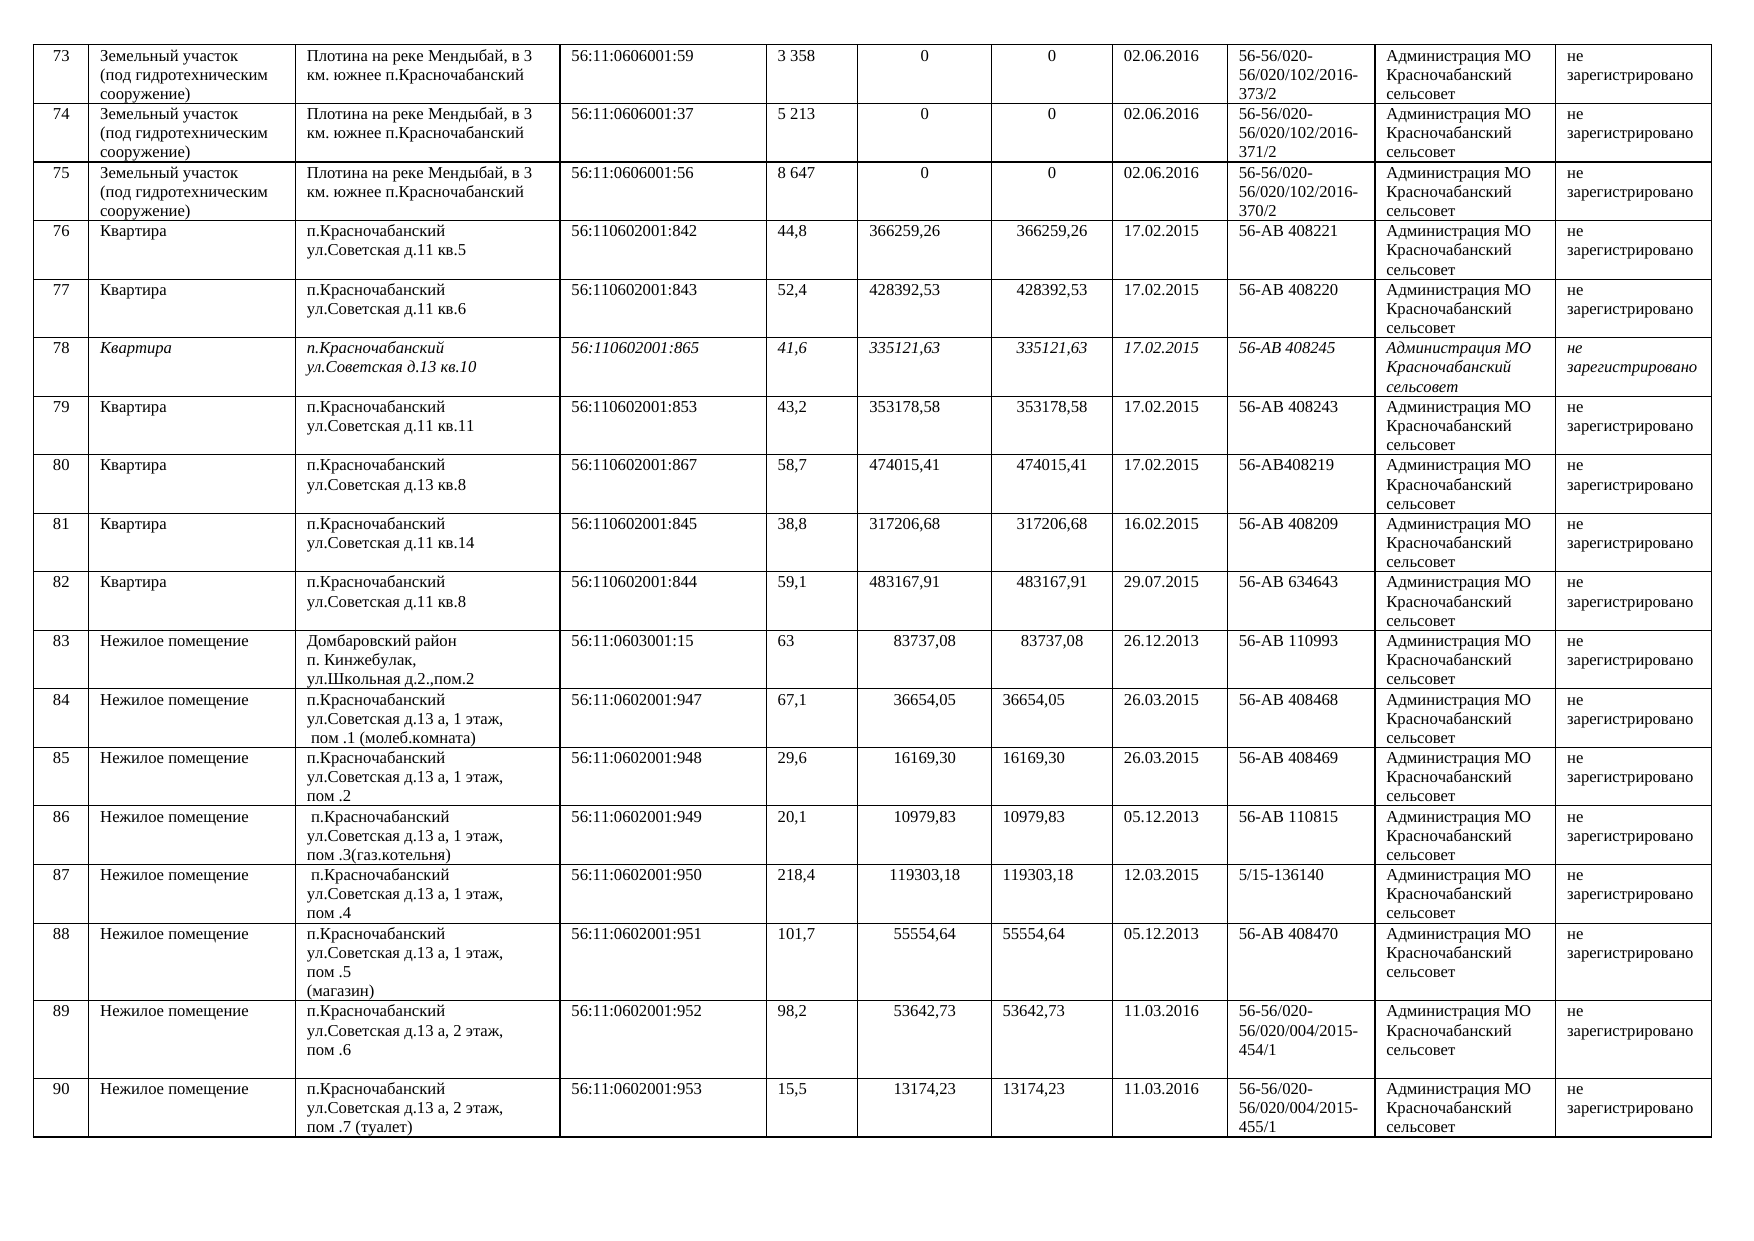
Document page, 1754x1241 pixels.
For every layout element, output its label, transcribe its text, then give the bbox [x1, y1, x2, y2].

table_cell Квартира [89, 221, 295, 278]
table_cell 74 [34, 104, 88, 161]
table_cell Квартира [89, 514, 295, 571]
table_cell 56-АВ 408220 [1228, 280, 1374, 337]
table_cell не зарегистрировано [1556, 514, 1711, 571]
table_cell 17.02.2015 [1113, 280, 1227, 337]
table_cell 56-АВ 408468 [1228, 689, 1374, 747]
table_cell 55554,64 [858, 924, 991, 1000]
table_cell 428392,53 [992, 280, 1112, 337]
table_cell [89, 45, 295, 103]
table_cell 56-АВ408219 [1228, 455, 1374, 513]
table_cell Администрация МО Красночабанский сельсовет [1376, 1001, 1555, 1078]
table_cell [1228, 1079, 1374, 1136]
table_cell 56-АВ 110815 [1228, 806, 1374, 864]
table_cell 10979,83 [992, 806, 1112, 864]
table_cell 56-АВ 110993 [1228, 631, 1374, 688]
table_cell 20,1 [767, 806, 857, 864]
table_cell Нежилое помещение [89, 748, 295, 805]
table_cell п.Красночабанский ул.Советская д.13 а, 1 этаж, пом .2 [296, 748, 559, 805]
table_cell 56-АВ 408469 [1228, 748, 1374, 805]
table_cell 56-АВ 408243 [1228, 397, 1374, 454]
table_cell Администрация МО Красночабанский сельсовет [1376, 104, 1555, 161]
table_cell 16169,30 [992, 748, 1112, 805]
table_cell не зарегистрировано [1556, 397, 1711, 454]
table_cell 67,1 [767, 689, 857, 747]
table_cell Домбаровский район п. Кинжебулак, ул.Школьная д.2.,пом.2 [296, 631, 559, 688]
table_cell 63 [767, 631, 857, 688]
table_cell 56-АВ 408245 [1228, 338, 1374, 396]
table_cell не зарегистрировано [1556, 748, 1711, 805]
table_cell 56-АВ 408221 [1228, 221, 1374, 278]
table_cell 80 [34, 455, 88, 513]
table_cell п.Красночабанский ул.Советская д.13 а, 1 этаж, пом .4 [296, 865, 559, 922]
table_cell 353178,58 [992, 397, 1112, 454]
table_cell п.Красночабанский ул.Советская д.11 кв.6 [296, 280, 559, 337]
table_cell Администрация МО Красночабанский сельсовет [1376, 338, 1555, 396]
table_cell 119303,18 [858, 865, 991, 922]
table_cell 353178,58 [858, 397, 991, 454]
table_cell 29.07.2015 [1113, 572, 1227, 630]
table_cell 52,4 [767, 280, 857, 337]
table_cell 101,7 [767, 924, 857, 1000]
table_cell 56-56/020-56/020/102/2016-371/2 [1228, 104, 1374, 161]
table_cell 90 [34, 1079, 88, 1136]
table_cell 0 [992, 163, 1112, 220]
table_cell не зарегистрировано [1556, 338, 1711, 396]
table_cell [296, 45, 559, 103]
table_cell 56:11:0602001:953 [561, 1079, 766, 1136]
table_cell 84 [34, 689, 88, 747]
table_cell п.Красночабанский ул.Советская д.13 кв.10 [296, 338, 559, 396]
table_cell Нежилое помещение [89, 689, 295, 747]
table_cell 11.03.2016 [1113, 1079, 1227, 1136]
table_cell 366259,26 [858, 221, 991, 278]
table_cell 83 [34, 631, 88, 688]
table_cell 16.02.2015 [1113, 514, 1227, 571]
table_cell не зарегистрировано [1556, 689, 1711, 747]
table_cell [1376, 1079, 1555, 1136]
table_cell 87 [34, 865, 88, 922]
table_cell 83737,08 [992, 631, 1112, 688]
table_cell Нежилое помещение [89, 631, 295, 688]
table_cell 02.06.2016 [1113, 163, 1227, 220]
table_cell 11.03.2016 [1113, 1001, 1227, 1078]
table_cell 75 [34, 163, 88, 220]
table_cell 56-АВ 634643 [1228, 572, 1374, 630]
table_cell 474015,41 [992, 455, 1112, 513]
table_cell 0 [858, 45, 991, 103]
table_cell Нежилое помещение [89, 1001, 295, 1078]
table_cell не зарегистрировано [1556, 1001, 1711, 1078]
table_cell Администрация МО Красночабанский сельсовет [1376, 924, 1555, 1000]
table_cell не зарегистрировано [1556, 280, 1711, 337]
table_cell 119303,18 [992, 865, 1112, 922]
table_cell Администрация МО Красночабанский сельсовет [1376, 455, 1555, 513]
table_cell 43,2 [767, 397, 857, 454]
table_cell 82 [34, 572, 88, 630]
table_cell 17.02.2015 [1113, 221, 1227, 278]
table_cell 05.12.2013 [1113, 806, 1227, 864]
table_cell 26.12.2013 [1113, 631, 1227, 688]
table_cell Администрация МО Красночабанский сельсовет [1376, 514, 1555, 571]
table_cell 02.06.2016 [1113, 45, 1227, 103]
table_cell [1376, 45, 1555, 103]
table_cell 73 [34, 45, 88, 103]
table_cell 0 [992, 45, 1112, 103]
table_cell 02.06.2016 [1113, 104, 1227, 161]
table_cell 3 358 [767, 45, 857, 103]
table_cell п.Красночабанский ул.Советская д.11 кв.5 [296, 221, 559, 278]
table_cell 317206,68 [992, 514, 1112, 571]
table_cell 26.03.2015 [1113, 748, 1227, 805]
table_cell Земельный участок (под гидротехническим сооружение) [89, 163, 295, 220]
table_cell 86 [34, 806, 88, 864]
table_cell Администрация МО Красночабанский сельсовет [1376, 221, 1555, 278]
table_cell Администрация МО Красночабанский сельсовет [1376, 397, 1555, 454]
table_cell п.Красночабанский ул.Советская д.13 а, 1 этаж, пом .1 (молеб.комната) [296, 689, 559, 747]
table_cell 56:11:0603001:15 [561, 631, 766, 688]
table_cell 15,5 [767, 1079, 857, 1136]
table_cell 56:110602001:865 [561, 338, 766, 396]
table_cell 88 [34, 924, 88, 1000]
table_cell 89 [34, 1001, 88, 1078]
table_cell 56-56/020-56/020/004/2015-454/1 [1228, 1001, 1374, 1078]
table_cell Администрация МО Красночабанский сельсовет [1376, 865, 1555, 922]
table_cell 85 [34, 748, 88, 805]
table_cell 0 [858, 163, 991, 220]
table_cell 41,6 [767, 338, 857, 396]
table_cell не зарегистрировано [1556, 45, 1711, 103]
table_cell Квартира [89, 572, 295, 630]
table_cell 38,8 [767, 514, 857, 571]
table_cell 56-56/020-56/020/102/2016-373/2 [1228, 45, 1374, 103]
table_cell 77 [34, 280, 88, 337]
table_cell 56:11:0602001:952 [561, 1001, 766, 1078]
table_cell Квартира [89, 455, 295, 513]
table_cell Нежилое помещение [89, 865, 295, 922]
table_cell 56-АВ 408209 [1228, 514, 1374, 571]
table_cell не зарегистрировано [1556, 865, 1711, 922]
table_cell 79 [34, 397, 88, 454]
table_cell 36654,05 [992, 689, 1112, 747]
table_cell 56:11:0602001:951 [561, 924, 766, 1000]
table_cell 17.02.2015 [1113, 397, 1227, 454]
table_cell Администрация МО Красночабанский сельсовет [1376, 280, 1555, 337]
table_cell не зарегистрировано [1556, 806, 1711, 864]
table_cell 16169,30 [858, 748, 991, 805]
table_cell не зарегистрировано [1556, 163, 1711, 220]
table_cell не зарегистрировано [1556, 924, 1711, 1000]
table_cell 483167,91 [992, 572, 1112, 630]
table_cell п.Красночабанский ул.Советская д.13 а, 1 этаж, пом .3(газ.котельня) [296, 806, 559, 864]
table_cell 483167,91 [858, 572, 991, 630]
table_cell п.Красночабанский ул.Советская д.13 кв.8 [296, 455, 559, 513]
table_cell Квартира [89, 338, 295, 396]
table_cell 26.03.2015 [1113, 689, 1227, 747]
table_cell Земельный участок (под гидротехническим сооружение) [89, 104, 295, 161]
table_cell 0 [992, 104, 1112, 161]
table_cell 56:11:0602001:949 [561, 806, 766, 864]
table_cell 56:11:0602001:950 [561, 865, 766, 922]
table_cell Нежилое помещение [89, 1079, 295, 1136]
table_cell 36654,05 [858, 689, 991, 747]
table_cell 335121,63 [992, 338, 1112, 396]
table_cell 59,1 [767, 572, 857, 630]
table_cell 81 [34, 514, 88, 571]
table_cell 0 [858, 104, 991, 161]
table_cell Плотина на реке Мендыбай, в 3 км. южнее п.Красночабанский [296, 104, 559, 161]
table_cell п.Красночабанский ул.Советская д.13 а, 2 этаж, пом .6 [296, 1001, 559, 1078]
table_cell 12.03.2015 [1113, 865, 1227, 922]
table_cell 29,6 [767, 748, 857, 805]
table_cell 78 [34, 338, 88, 396]
table_cell 56:11:0602001:948 [561, 748, 766, 805]
table_cell Квартира [89, 280, 295, 337]
table_cell 317206,68 [858, 514, 991, 571]
table_cell 56:11:0606001:37 [561, 104, 766, 161]
table_cell 56:110602001:842 [561, 221, 766, 278]
table_cell 5 213 [767, 104, 857, 161]
table_cell 53642,73 [992, 1001, 1112, 1078]
table_cell Администрация МО Красночабанский сельсовет [1376, 689, 1555, 747]
table_cell Квартира [89, 397, 295, 454]
table_cell 83737,08 [858, 631, 991, 688]
table_cell 17.02.2015 [1113, 338, 1227, 396]
table_cell 428392,53 [858, 280, 991, 337]
table_cell 56-56/020-56/020/102/2016-370/2 [1228, 163, 1374, 220]
table_cell Администрация МО Красночабанский сельсовет [1376, 806, 1555, 864]
table_cell Нежилое помещение [89, 924, 295, 1000]
table_cell Плотина на реке Мендыбай, в 3 км. южнее п.Красночабанский [296, 163, 559, 220]
table_cell 8 647 [767, 163, 857, 220]
table_cell 366259,26 [992, 221, 1112, 278]
table_cell не зарегистрировано [1556, 455, 1711, 513]
table_cell п.Красночабанский ул.Советская д.13 а, 1 этаж, пом .5 (магазин) [296, 924, 559, 1000]
table_cell 5/15-136140 [1228, 865, 1374, 922]
table_cell Администрация МО Красночабанский сельсовет [1376, 631, 1555, 688]
table_cell 10979,83 [858, 806, 991, 864]
table_cell не зарегистрировано [1556, 1079, 1711, 1136]
table_cell 98,2 [767, 1001, 857, 1078]
table_cell 56:110602001:844 [561, 572, 766, 630]
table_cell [296, 1079, 559, 1136]
table_cell п.Красночабанский ул.Советская д.11 кв.14 [296, 514, 559, 571]
table_cell 05.12.2013 [1113, 924, 1227, 1000]
table_cell не зарегистрировано [1556, 104, 1711, 161]
table_cell 44,8 [767, 221, 857, 278]
table_cell 56:110602001:867 [561, 455, 766, 513]
table_cell Администрация МО Красночабанский сельсовет [1376, 748, 1555, 805]
table_cell 13174,23 [992, 1079, 1112, 1136]
table_cell 13174,23 [858, 1079, 991, 1136]
table_cell не зарегистрировано [1556, 572, 1711, 630]
table_cell 58,7 [767, 455, 857, 513]
table_cell 17.02.2015 [1113, 455, 1227, 513]
table_cell Администрация МО Красночабанский сельсовет [1376, 572, 1555, 630]
table_cell п.Красночабанский ул.Советская д.11 кв.11 [296, 397, 559, 454]
table_cell 56:110602001:853 [561, 397, 766, 454]
table_cell 474015,41 [858, 455, 991, 513]
table_cell 55554,64 [992, 924, 1112, 1000]
table_cell 56:110602001:843 [561, 280, 766, 337]
table_cell Администрация МО Красночабанский сельсовет [1376, 163, 1555, 220]
table_cell не зарегистрировано [1556, 221, 1711, 278]
table_cell 218,4 [767, 865, 857, 922]
table_cell 76 [34, 221, 88, 278]
table_cell п.Красночабанский ул.Советская д.11 кв.8 [296, 572, 559, 630]
table_cell 56-АВ 408470 [1228, 924, 1374, 1000]
table_cell 56:11:0606001:59 [561, 45, 766, 103]
table_cell Нежилое помещение [89, 806, 295, 864]
table_cell не зарегистрировано [1556, 631, 1711, 688]
table_cell 56:11:0606001:56 [561, 163, 766, 220]
table_cell 335121,63 [858, 338, 991, 396]
table_cell 56:110602001:845 [561, 514, 766, 571]
table_cell 53642,73 [858, 1001, 991, 1078]
table_cell 56:11:0602001:947 [561, 689, 766, 747]
